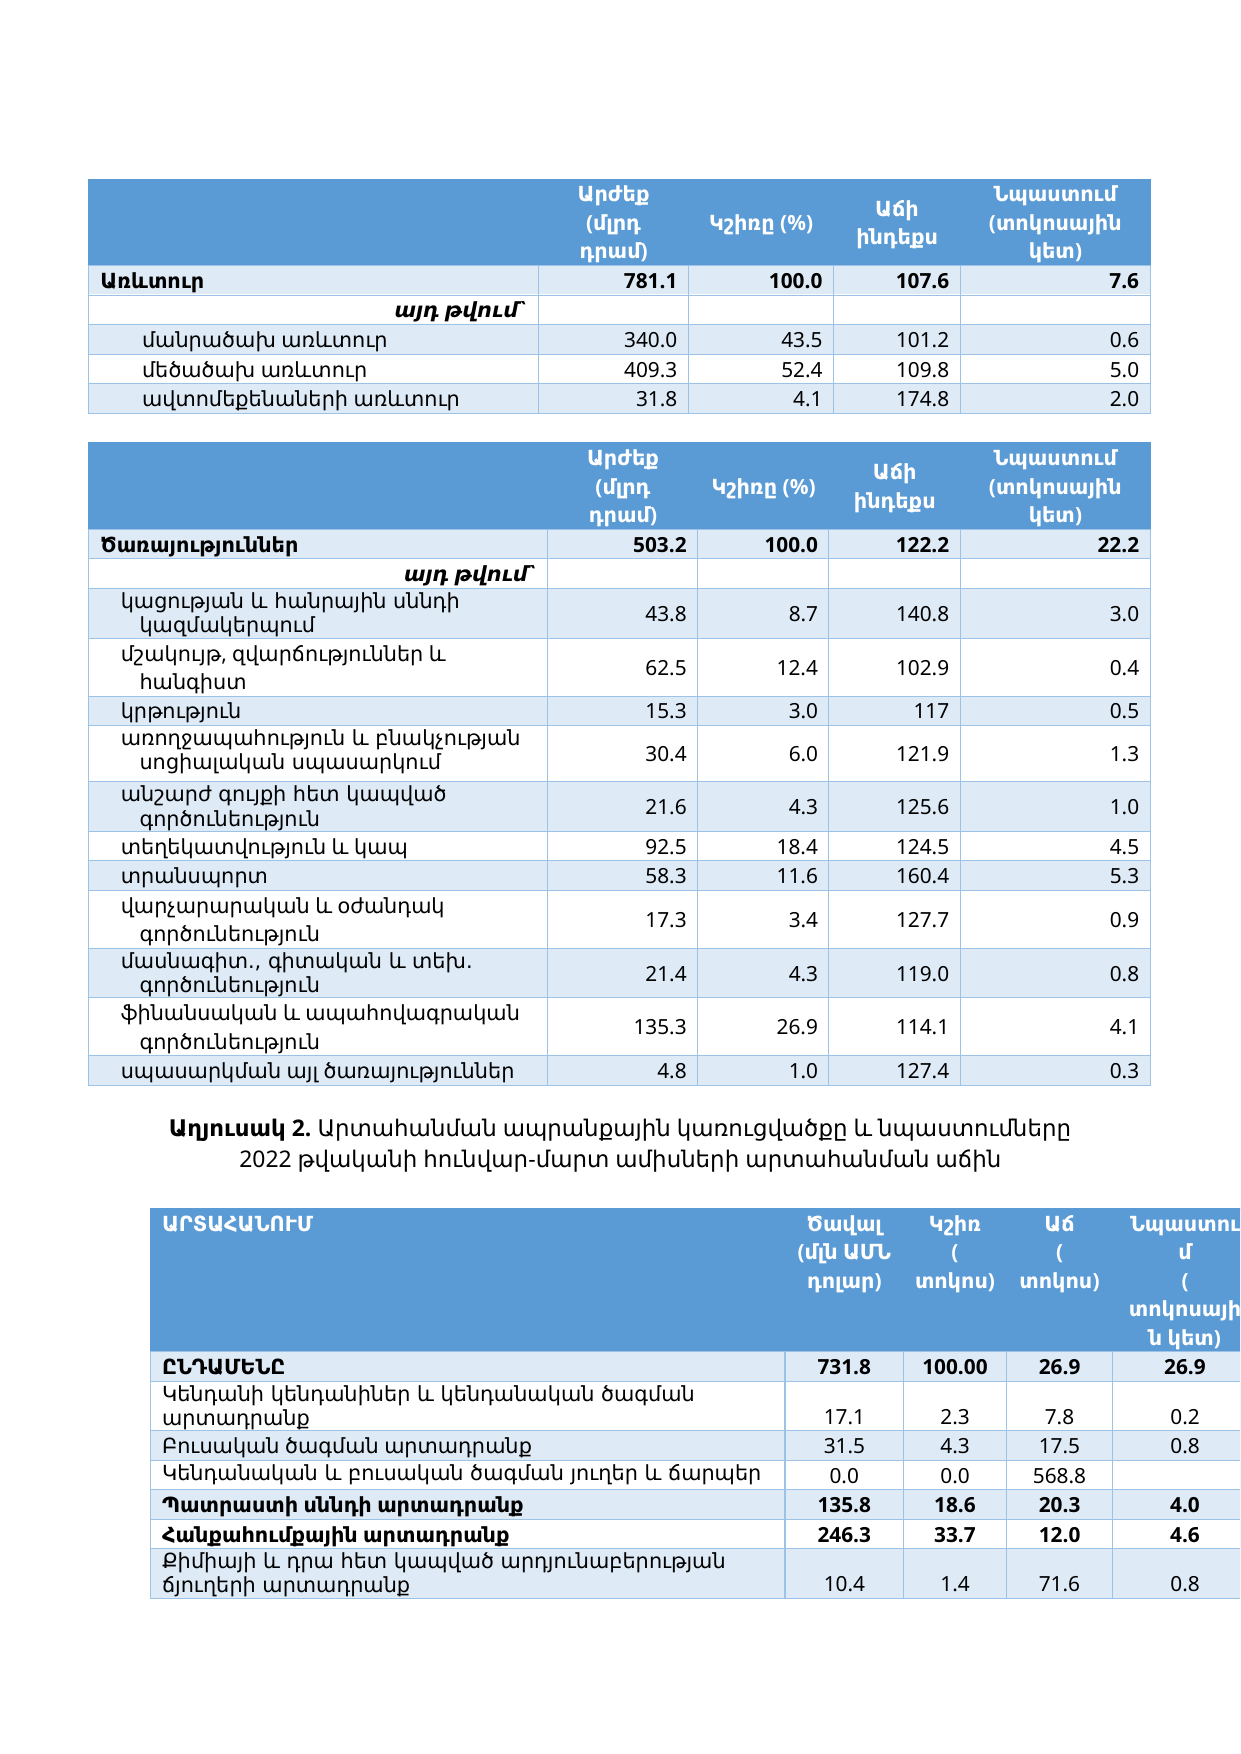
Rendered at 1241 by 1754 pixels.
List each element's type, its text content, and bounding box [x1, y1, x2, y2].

table_cell 4.3 [904, 1431, 1006, 1460]
table_cell 340.0 [539, 325, 688, 354]
table_cell [1113, 1461, 1240, 1489]
table_cell 1.3 [961, 726, 1150, 781]
table_cell 4.1 [689, 384, 833, 413]
table_cell 21.6 [548, 782, 697, 831]
table_header [89, 443, 547, 529]
table_cell [961, 559, 1150, 588]
table_cell անշարժ գույքի հետ կապված գործունեություն [89, 782, 547, 831]
table_header Արժեք (մլրդ դրամ) [539, 180, 688, 265]
table_cell 101.2 [834, 325, 960, 354]
table_cell կրթություն [89, 697, 547, 725]
table_cell 121.9 [829, 726, 960, 781]
table_cell 122.2 [829, 530, 960, 558]
table_cell 0.6 [961, 325, 1150, 354]
table_cell ֆինանսական և ապահովագրական գործունեություն [89, 998, 547, 1055]
table_cell մշակույթ, զվարճություններ և հանգիստ [89, 639, 547, 696]
table_cell Առևտուր [89, 266, 538, 294]
table_cell վարչարարական և օժանդակ գործունեություն [89, 891, 547, 948]
table_cell 7.6 [961, 266, 1150, 294]
table_cell կացության և հանրային սննդի կազմակերպում [89, 589, 547, 638]
table_cell 8.7 [698, 589, 828, 638]
table_cell 20.3 [1007, 1490, 1112, 1519]
table_cell 0.5 [961, 697, 1150, 725]
table_cell 43.8 [548, 589, 697, 638]
table_cell 0.3 [961, 1056, 1150, 1085]
table_cell Հանքահումքային արտադրանք [151, 1520, 784, 1548]
table_cell 0.8 [1113, 1431, 1240, 1460]
table_header Արժեք (մլրդ դրամ) [548, 443, 697, 529]
table_cell 4.5 [961, 832, 1150, 860]
table_cell 2.3 [904, 1382, 1006, 1430]
table_cell 135.8 [786, 1490, 903, 1519]
table_cell 124.5 [829, 832, 960, 860]
table_cell 71.6 [1007, 1549, 1112, 1598]
table_cell 33.7 [904, 1520, 1006, 1548]
table_cell 7.8 [1007, 1382, 1112, 1430]
table_cell 1.0 [698, 1056, 828, 1085]
table_cell 5.3 [961, 861, 1150, 890]
table_cell այդ թվում` [89, 559, 547, 588]
table_cell [961, 296, 1150, 324]
table_cell ԸՆԴԱՄԵՆԸ [151, 1352, 784, 1381]
table_cell 17.1 [786, 1382, 903, 1430]
table_cell տեղեկատվություն և կապ [89, 832, 547, 860]
table_header Կշիռը (%) [689, 180, 833, 265]
table_cell 246.3 [786, 1520, 903, 1548]
table_cell տրանսպորտ [89, 861, 547, 890]
table_cell 0.8 [1113, 1549, 1240, 1598]
table_header [89, 180, 538, 265]
table_cell 58.3 [548, 861, 697, 890]
table_cell այդ թվում` [89, 296, 538, 324]
table_cell 17.3 [548, 891, 697, 948]
table_cell 5.0 [961, 355, 1150, 383]
table_cell 4.8 [548, 1056, 697, 1085]
table_cell 10.4 [786, 1549, 903, 1598]
table_header Ծավալ (մլն ԱՄՆ դոլար) [786, 1209, 903, 1351]
table_cell 18.6 [904, 1490, 1006, 1519]
table_cell 135.3 [548, 998, 697, 1055]
table_header Աճի ինդեքս [829, 443, 960, 529]
table_cell 503.2 [548, 530, 697, 558]
table_cell 731.8 [786, 1352, 903, 1381]
table_cell 3.0 [961, 589, 1150, 638]
table_cell 26.9 [1113, 1352, 1240, 1381]
table_cell 1.4 [904, 1549, 1006, 1598]
table_cell [539, 296, 688, 324]
table_cell 100.00 [904, 1352, 1006, 1381]
table_cell 125.6 [829, 782, 960, 831]
table_cell 12.4 [698, 639, 828, 696]
table_cell 4.1 [961, 998, 1150, 1055]
table_cell 26.9 [1007, 1352, 1112, 1381]
table_cell 107.6 [834, 266, 960, 294]
table_header Կշիռ (տոկոս) [904, 1209, 1006, 1351]
table_cell 114.1 [829, 998, 960, 1055]
table_cell 6.0 [698, 726, 828, 781]
table_cell 0.2 [1113, 1382, 1240, 1430]
table_cell մեծածախ առևտուր [89, 355, 538, 383]
table_cell 0.9 [961, 891, 1150, 948]
table_cell 3.0 [698, 697, 828, 725]
table_cell 0.8 [961, 949, 1150, 997]
table_cell Պատրաստի սննդի արտադրանք [151, 1490, 784, 1519]
table_cell 30.4 [548, 726, 697, 781]
table_header Աճ (տոկոս) [1007, 1209, 1112, 1351]
table_cell 4.6 [1113, 1520, 1240, 1548]
table_cell 18.4 [698, 832, 828, 860]
table_header ԱՐՏԱՀԱՆՈՒՄ [151, 1209, 784, 1351]
table_cell Բուսական ծագման արտադրանք [151, 1431, 784, 1460]
table_cell 15.3 [548, 697, 697, 725]
table_cell 21.4 [548, 949, 697, 997]
table_cell 109.8 [834, 355, 960, 383]
table_header Աճի ինդեքս [834, 180, 960, 265]
table_cell 52.4 [689, 355, 833, 383]
table_cell 11.6 [698, 861, 828, 890]
table_cell 4.3 [698, 782, 828, 831]
text Աղյուսակ 2. Արտահանման ապրանքային կառուցվածքը և նպաստումները 2022 թվականի հունվար-մարտ ամիսների արտահանման աճին [150, 1111, 1090, 1174]
table_cell 781.1 [539, 266, 688, 294]
table_cell 127.7 [829, 891, 960, 948]
table_cell [834, 296, 960, 324]
table_cell 0.0 [786, 1461, 903, 1489]
table_cell 31.5 [786, 1431, 903, 1460]
table_cell [829, 559, 960, 588]
table_cell 12.0 [1007, 1520, 1112, 1548]
table_header Կշիռը (%) [698, 443, 828, 529]
table_cell 119.0 [829, 949, 960, 997]
table_cell [698, 559, 828, 588]
table_cell 26.9 [698, 998, 828, 1055]
table_cell 0.0 [904, 1461, 1006, 1489]
table_cell 568.8 [1007, 1461, 1112, 1489]
table_cell 409.3 [539, 355, 688, 383]
table_cell 17.5 [1007, 1431, 1112, 1460]
table_cell մանրածախ առևտուր [89, 325, 538, 354]
table_cell 0.4 [961, 639, 1150, 696]
table_cell 43.5 [689, 325, 833, 354]
table_cell մասնագիտ., գիտական և տեխ. գործունեություն [89, 949, 547, 997]
table_cell 100.0 [689, 266, 833, 294]
table_cell սպասարկման այլ ծառայություններ [89, 1056, 547, 1085]
table_cell 160.4 [829, 861, 960, 890]
table_cell 174.8 [834, 384, 960, 413]
table_cell 4.3 [698, 949, 828, 997]
table_cell 3.4 [698, 891, 828, 948]
table_cell 31.8 [539, 384, 688, 413]
table_cell [548, 559, 697, 588]
table_cell 22.2 [961, 530, 1150, 558]
table_header Նպաստում (տոկոսային կետ) [1113, 1209, 1240, 1351]
table_cell 62.5 [548, 639, 697, 696]
table_cell Ծառայություններ [89, 530, 547, 558]
table_cell 92.5 [548, 832, 697, 860]
table_cell 102.9 [829, 639, 960, 696]
table_cell առողջապահություն և բնակչության սոցիալական սպասարկում [89, 726, 547, 781]
table_cell 2.0 [961, 384, 1150, 413]
table_header Նպաստում (տոկոսային կետ) [961, 443, 1150, 529]
table_cell Կենդանի կենդանիներ և կենդանական ծագման արտադրանք [151, 1382, 784, 1430]
table_cell 4.0 [1113, 1490, 1240, 1519]
table_cell Կենդանական և բուսական ծագման յուղեր և ճարպեր [151, 1461, 784, 1489]
table_cell [689, 296, 833, 324]
table_header Նպաստում (տոկոսային կետ) [961, 180, 1150, 265]
table_cell 100.0 [698, 530, 828, 558]
table_cell 127.4 [829, 1056, 960, 1085]
table_cell 1.0 [961, 782, 1150, 831]
table_cell ավտոմեքենաների առևտուր [89, 384, 538, 413]
table_cell 140.8 [829, 589, 960, 638]
table_cell 117 [829, 697, 960, 725]
table_cell Քիմիայի և դրա հետ կապված արդյունաբերության ճյուղերի արտադրանք [151, 1549, 784, 1598]
